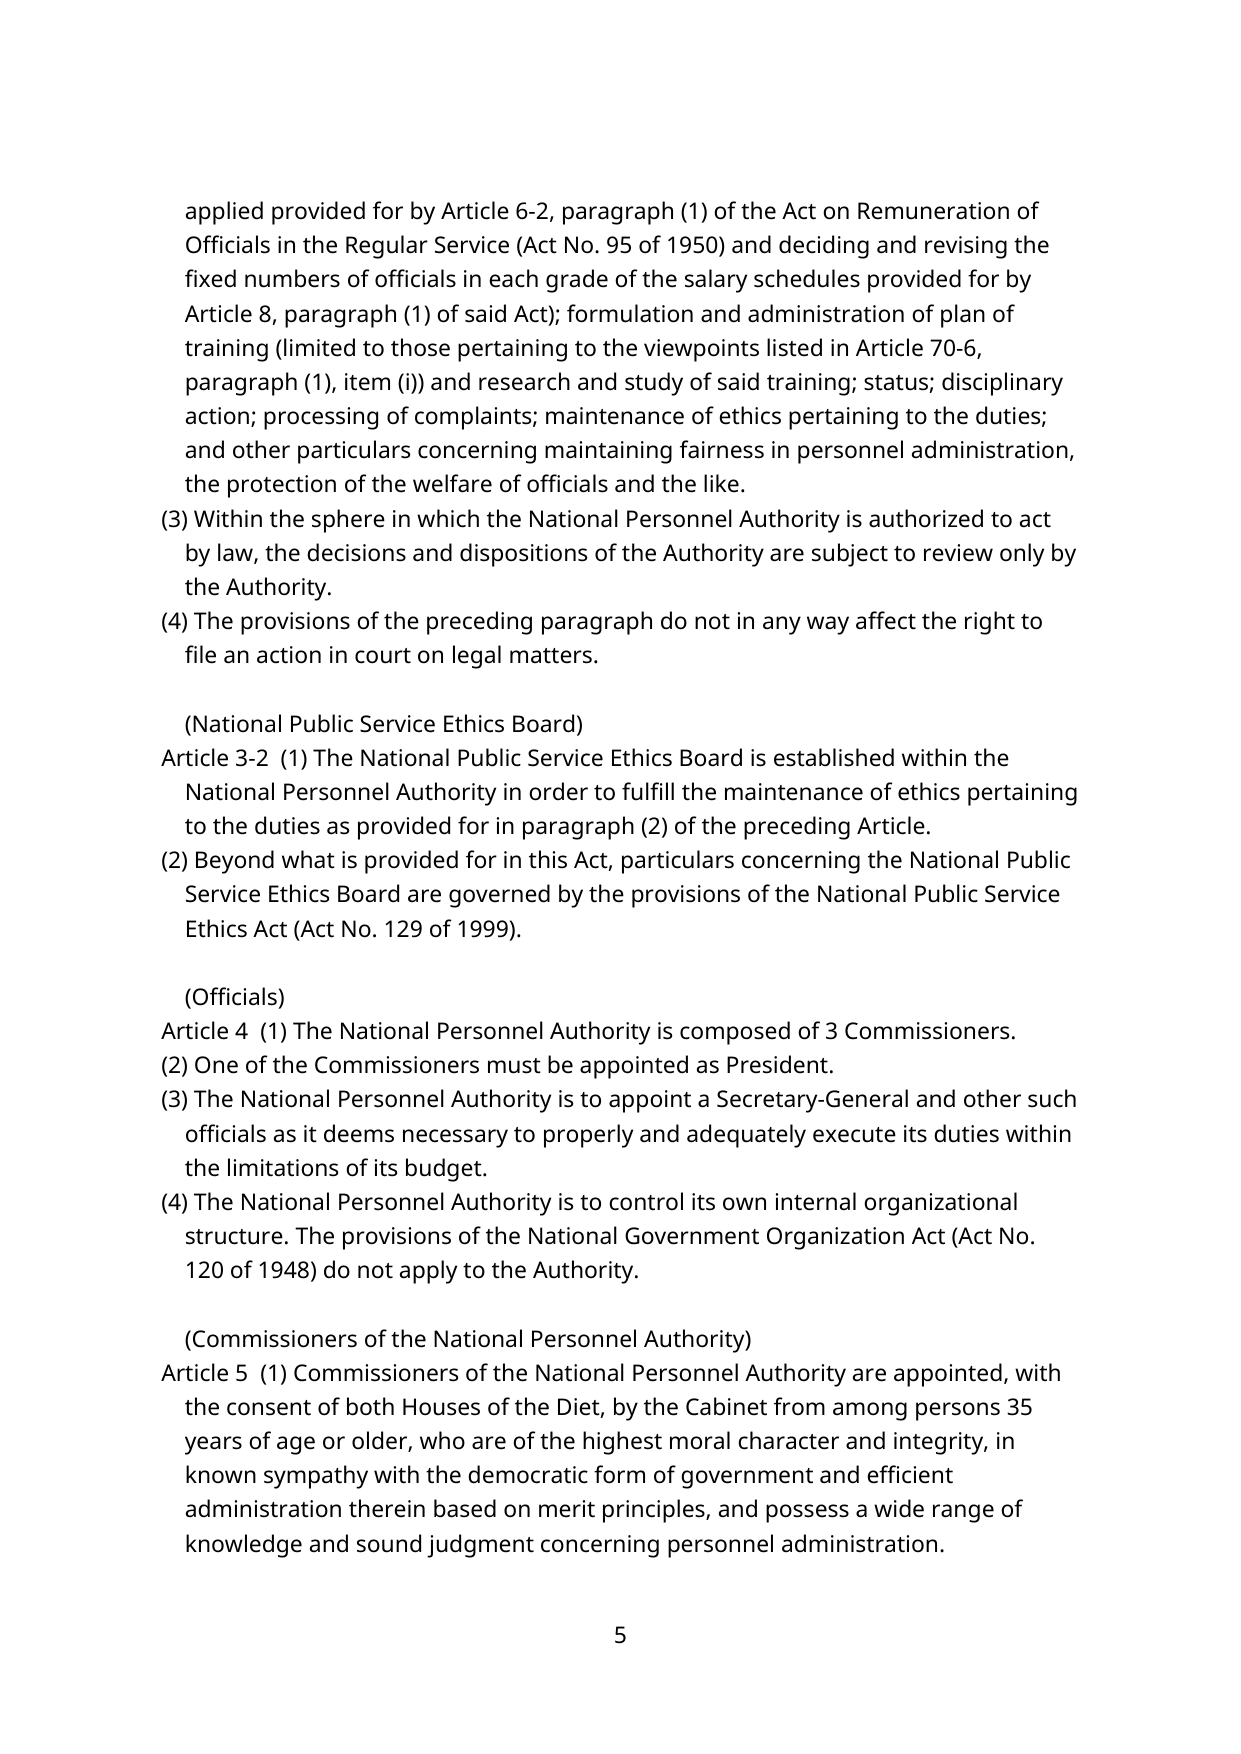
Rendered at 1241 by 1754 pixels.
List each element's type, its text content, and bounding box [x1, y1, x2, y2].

text (Officials) [184, 979, 1079, 1014]
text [161, 194, 1079, 501]
text (2) One of the Commissioners must be appointed as President. [161, 1048, 1079, 1082]
text (3) Within the sphere in which the National Personnel Authority is authorized to act by law, the decisions and dispositions of the Authority are subject to review only by the Authority. [161, 501, 1079, 604]
text (National Public Service Ethics Board) [184, 706, 1079, 740]
text (2) Beyond what is provided for in this Act, particulars concerning the National Public Service Ethics Board are governed by the provisions of the National Public Service Ethics Act (Act No. 129 of 1999). [161, 843, 1079, 945]
text (4) The provisions of the preceding paragraph do not in any way affect the right to file an action in court on legal matters. [161, 604, 1079, 672]
text Article 5 (1) Commissioners of the National Personnel Authority are appointed, with the consent of both Houses of the Diet, by the Cabinet from among persons 35 years of age or older, who are of the highest moral character and integrity, in known sympathy with the democratic form of government and efficient administration therein based on merit principles, and possess a wide range of knowledge and sound judgment concerning personnel administration. [161, 1355, 1079, 1560]
text Article 4 (1) The National Personnel Authority is composed of 3 Commissioners. [161, 1014, 1079, 1048]
text (Commissioners of the National Personnel Authority) [184, 1321, 1079, 1355]
text (4) The National Personnel Authority is to control its own internal organizational structure. The provisions of the National Government Organization Act (Act No. 120 of 1948) do not apply to the Authority. [161, 1184, 1079, 1287]
text (3) The National Personnel Authority is to appoint a Secretary-General and other such officials as it deems necessary to properly and adequately execute its duties within the limitations of its budget. [161, 1082, 1079, 1184]
text Article 3-2 (1) The National Public Service Ethics Board is established within the National Personnel Authority in order to fulfill the maintenance of ethics pertaining to the duties as provided for in paragraph (2) of the preceding Article. [161, 740, 1079, 843]
